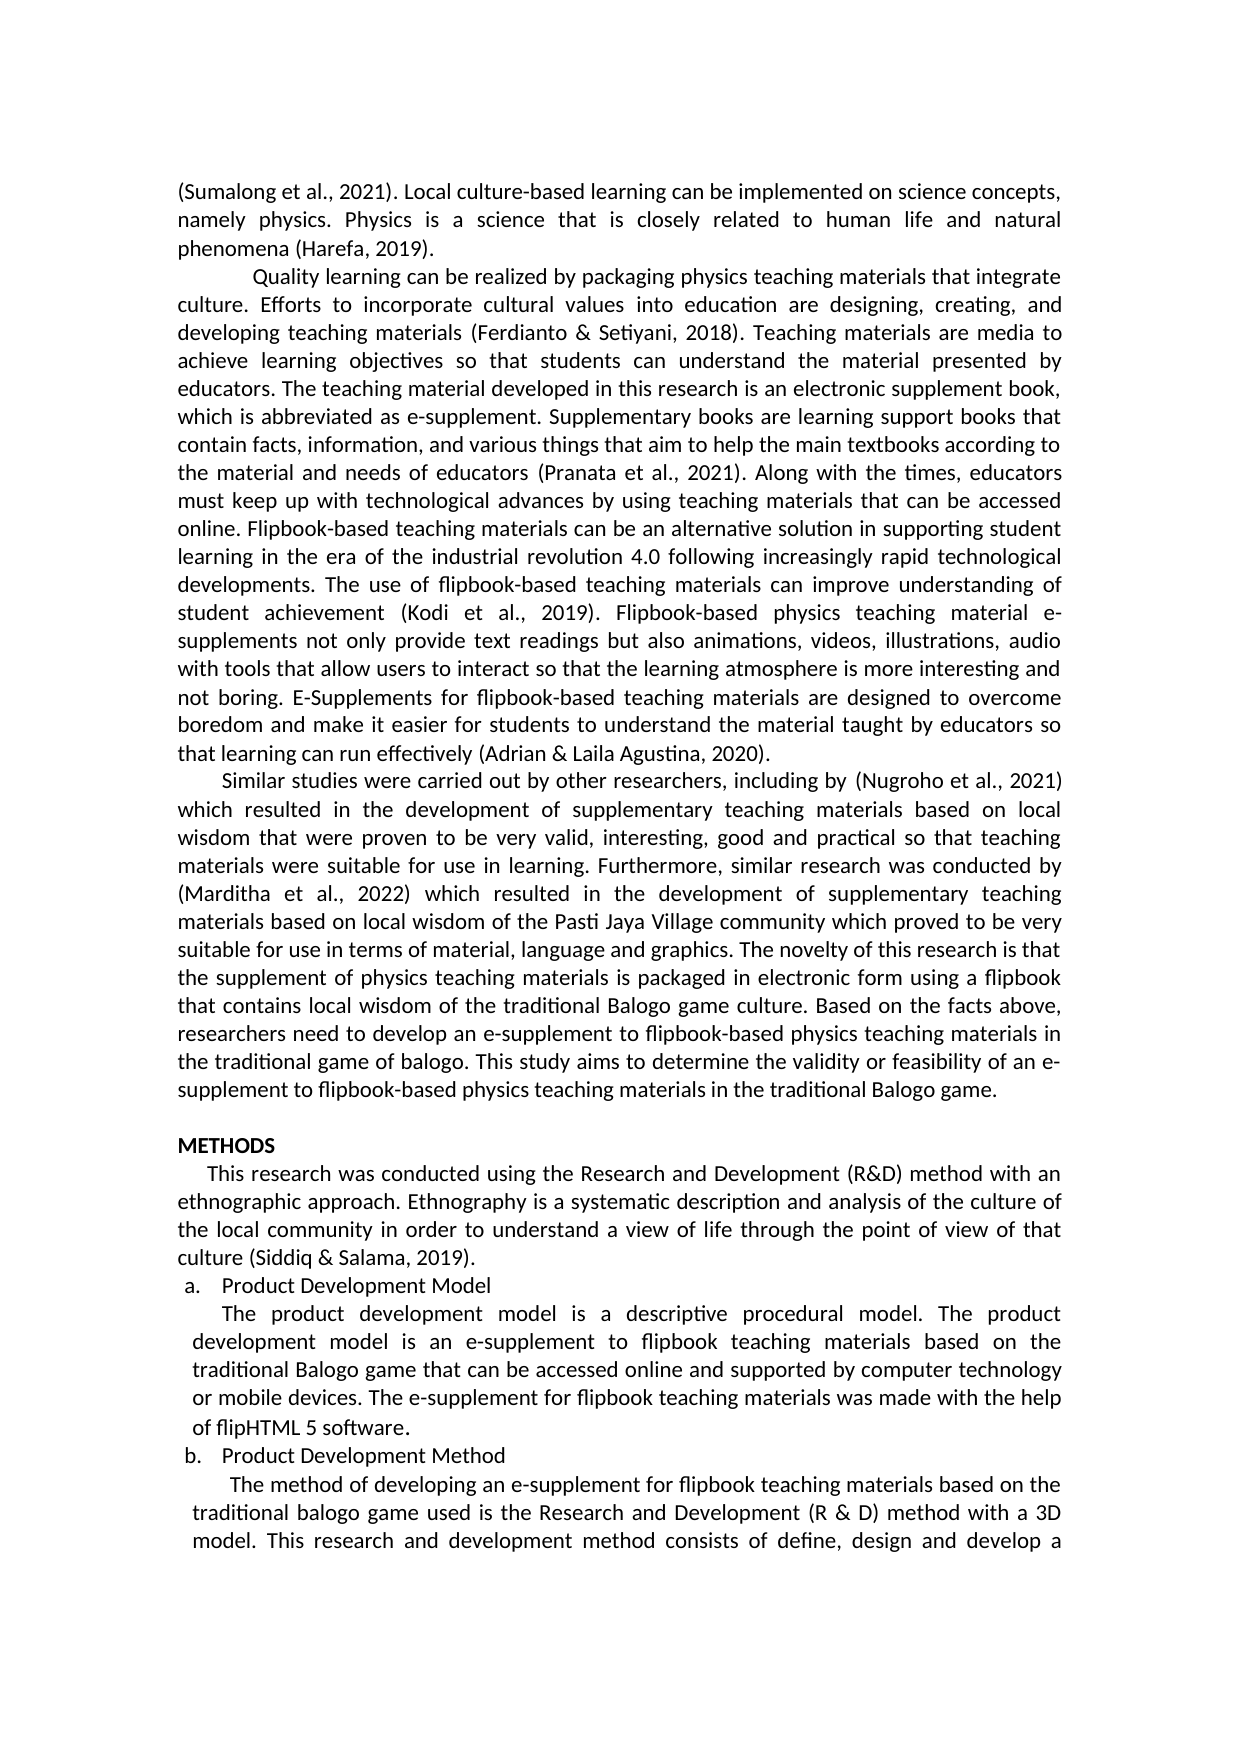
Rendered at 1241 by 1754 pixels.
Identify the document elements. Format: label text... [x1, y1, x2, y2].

list Product Development Model [184, 1271, 1063, 1299]
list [177, 177, 1063, 262]
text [192, 1470, 1063, 1554]
text The product development model is a descriptive procedural model. The product development model is an e-supplement to flipbook teaching materials based on the traditional Balogo game that can be accessed online and supported by computer technology or mobile devices. The e-supplement for flipbook teaching materials was made with the help of flipHTML 5 software. [192, 1299, 1063, 1442]
list Quality learning can be realized by packaging physics teaching materials that integrate culture. Efforts to incorporate cultural values ​​into education are designing, creating, and developing teaching materials (Ferdianto & Setiyani, 2018). Teaching materials are media to achieve learning objectives so that students can understand the material presented by educators. The teaching material developed in this research is an electronic supplement book, which is abbreviated as e-supplement. Supplementary books are learning support books that contain facts, information, and various things that aim to help the main textbooks according to the material and needs of educators (Pranata et al., 2021). Along with the times, educators must keep up with technological advances by using teaching materials that can be accessed online. Flipbook-based teaching materials can be an alternative solution in supporting student learning in the era of the industrial revolution 4.0 following increasingly rapid technological developments. The use of flipbook-based teaching materials can improve understanding of student achievement (Kodi et al., 2019). Flipbook-based physics teaching material e-supplements not only provide text readings but also animations, videos, illustrations, audio with tools that allow users to interact so that the learning atmosphere is more interesting and not boring. E-Supplements for flipbook-based teaching materials are designed to overcome boredom and make it easier for students to understand the material taught by educators so that learning can run effectively (Adrian & Laila Agustina, 2020). [177, 262, 1063, 767]
text Similar studies were carried out by other researchers, including by (Nugroho et al., 2021) which resulted in the development of supplementary teaching materials based on local wisdom that were proven to be very valid, interesting, good and practical so that teaching materials were suitable for use in learning. Furthermore, similar research was conducted by (Marditha et al., 2022) which resulted in the development of supplementary teaching materials based on local wisdom of the Pasti Jaya Village community which proved to be very suitable for use in terms of material, language and graphics. The novelty of this research is that the supplement of physics teaching materials is packaged in electronic form using a flipbook that contains local wisdom of the traditional Balogo game culture. Based on the facts above, researchers need to develop an e-supplement to flipbook-based physics teaching materials in the traditional game of balogo. This study aims to determine the validity or feasibility of an e-supplement to flipbook-based physics teaching materials in the traditional Balogo game. [177, 767, 1063, 1103]
list METHODS [177, 1131, 1063, 1159]
text This research was conducted using the Research and Development (R&D) method with an ethnographic approach. Ethnography is a systematic description and analysis of the culture of the local community in order to understand a view of life through the point of view of that culture (Siddiq & Salama, 2019). [177, 1159, 1063, 1271]
list Product Development Method [184, 1442, 1063, 1470]
